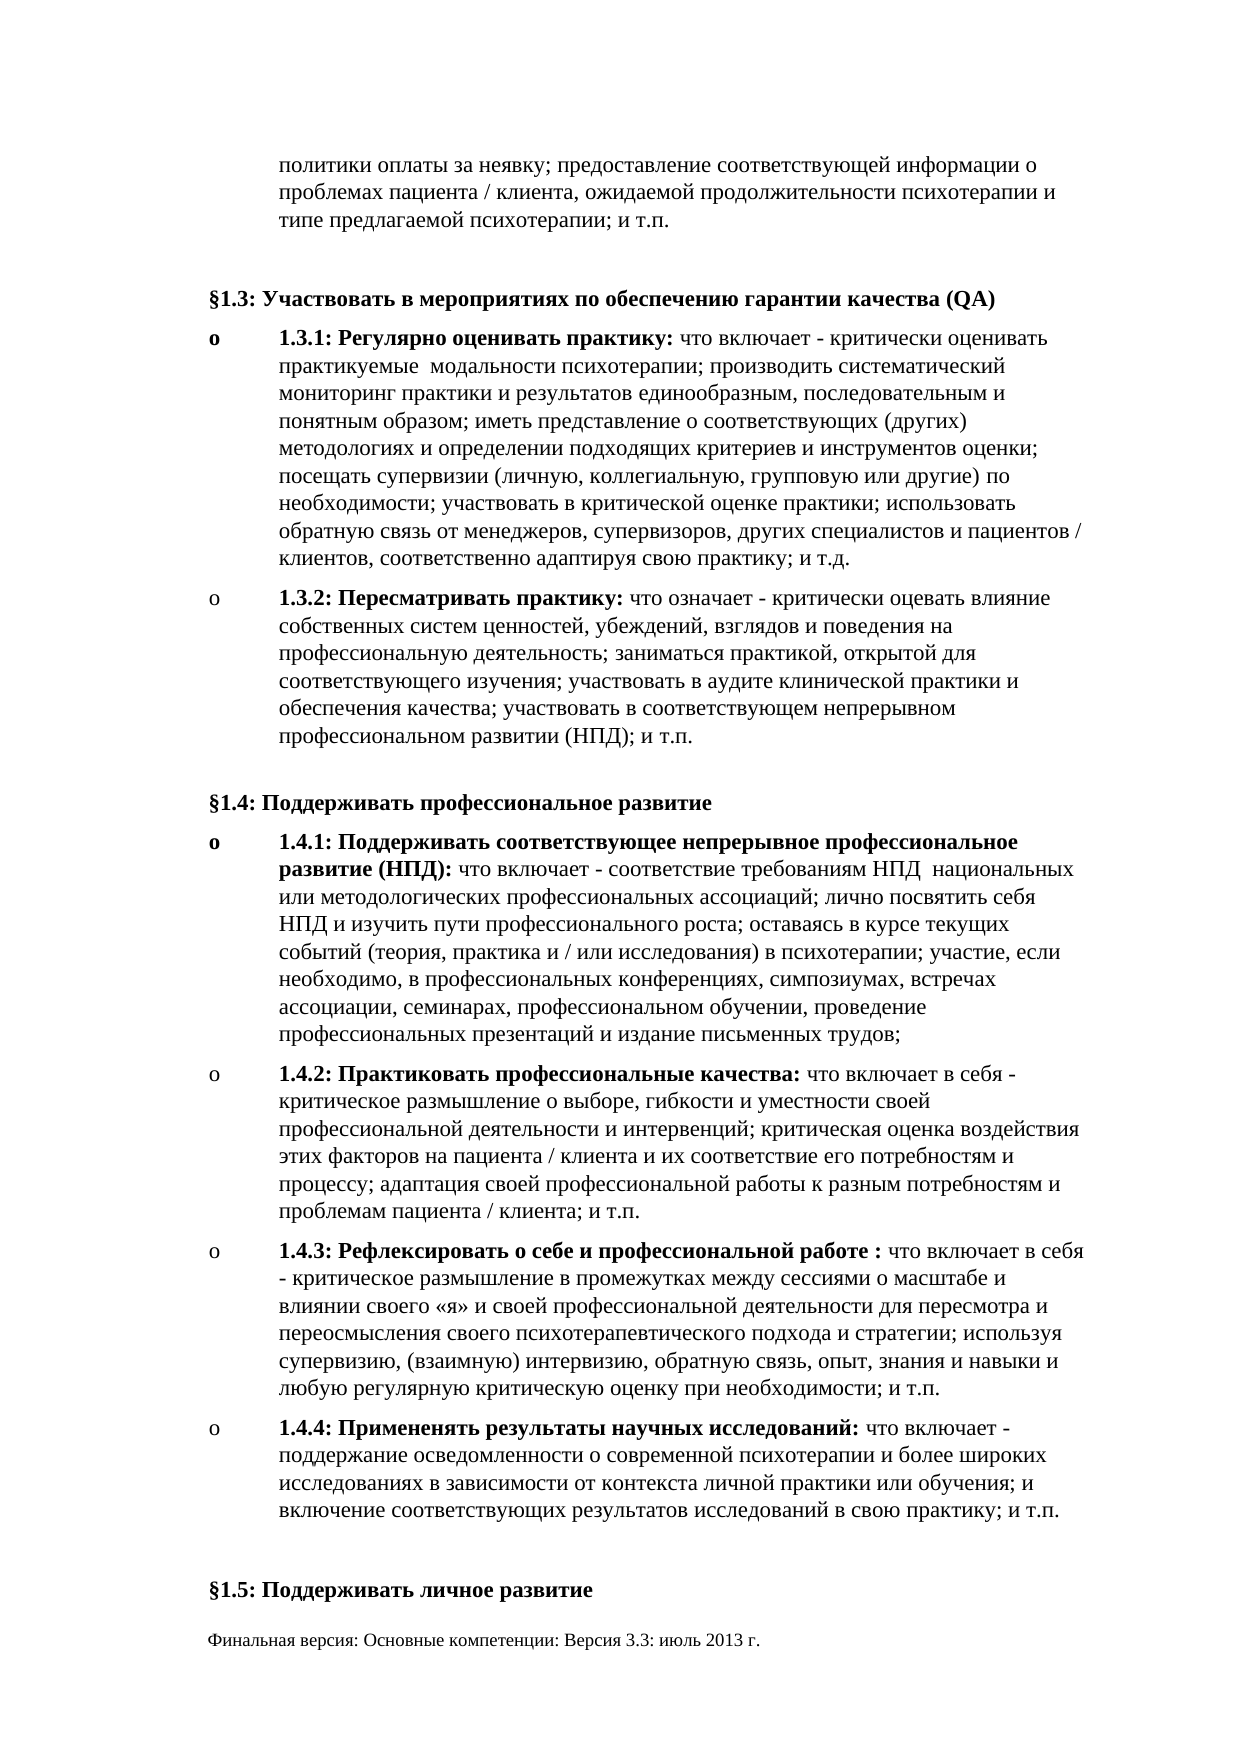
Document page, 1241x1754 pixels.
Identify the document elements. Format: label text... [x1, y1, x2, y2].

text о 1.4.3: Рефлексировать о себе и профессиональной работе : что включает в себя - критическое размышление в промежутках между сессиями о масштабе и влиянии своего «я» и своей профессиональной деятельности для пересмотра и переосмысления своего психотерапевтического подхода и стратегии; используя супервизию, (взаимную) интервизию, обратную связь, опыт, знания и навыки и любую регулярную критическую оценку при необходимости; и т.п. [209, 1236, 1089, 1401]
text §1.5: Поддерживать личное развитие [208, 1576, 1089, 1602]
text о 1.4.4: Примененять результаты научных исследований: что включает - поддержание осведомленности о современной психотерапии и более широких исследованиях в зависимости от контекста личной практики или обучения; и включение соответствующих результатов исследований в свою практику; и т.п. [209, 1413, 1089, 1523]
text о 1.3.2: Пересматривать практику: что означает - критически оцевать влияние собственных систем ценностей, убеждений, взглядов и поведения на профессиональную деятельность; заниматься практикой, открытой для соответствующего изучения; участвовать в аудите клинической практики и обеспечения качества; участвовать в соответствующем непрерывном профессиональном развитии (НПД); и т.п. [209, 584, 1089, 749]
text о 1.4.2: Практиковать профессиональные качества: что включает в себя - критическое размышление о выборе, гибкости и уместности своей профессиональной деятельности и интервенций; критическая оценка воздействия этих факторов на пациента / клиента и их соответствие его потребностям и процессу; адаптация своей профессиональной работы к разным потребностям и проблемам пациента / клиента; и т.п. [209, 1059, 1089, 1224]
text о 1.4.1: Поддерживать соответствующее непрерывное профессиональное развитие (НПД): что включает - соответствие требованиям НПД национальных или методологических профессиональных ассоциаций; лично посвятить себя НПД и изучить пути профессионального роста; оставаясь в курсе текущих событий (теория, практика и / или исследования) в психотерапии; участие, если необходимо, в профессиональных конференциях, симпозиумах, встречах ассоциации, семинарах, профессиональном обучении, проведение профессиональных презентаций и издание письменных трудов; [209, 827, 1089, 1047]
text §1.4: Поддерживать профессиональное развитие [208, 789, 1089, 815]
text §1.3: Участвовать в мероприятиях по обеспечению гарантии качества (QA) [208, 286, 1089, 312]
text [209, 150, 1089, 232]
text о 1.3.1: Регулярно оценивать практику: что включает - критически оценивать практикуемые модальности психотерапии; производить систематический мониторинг практики и результатов единообразным, последовательным и понятным образом; иметь представление о соответствующих (других) методологиях и определении подходящих критериев и инструментов оценки; посещать супервизии (личную, коллегиальную, групповую или другие) по необходимости; участвовать в критической оценке практики; использовать обратную связь от менеджеров, супервизоров, других специалистов и пациентов / клиентов, соответственно адаптируя свою практику; и т.д. [209, 324, 1089, 571]
